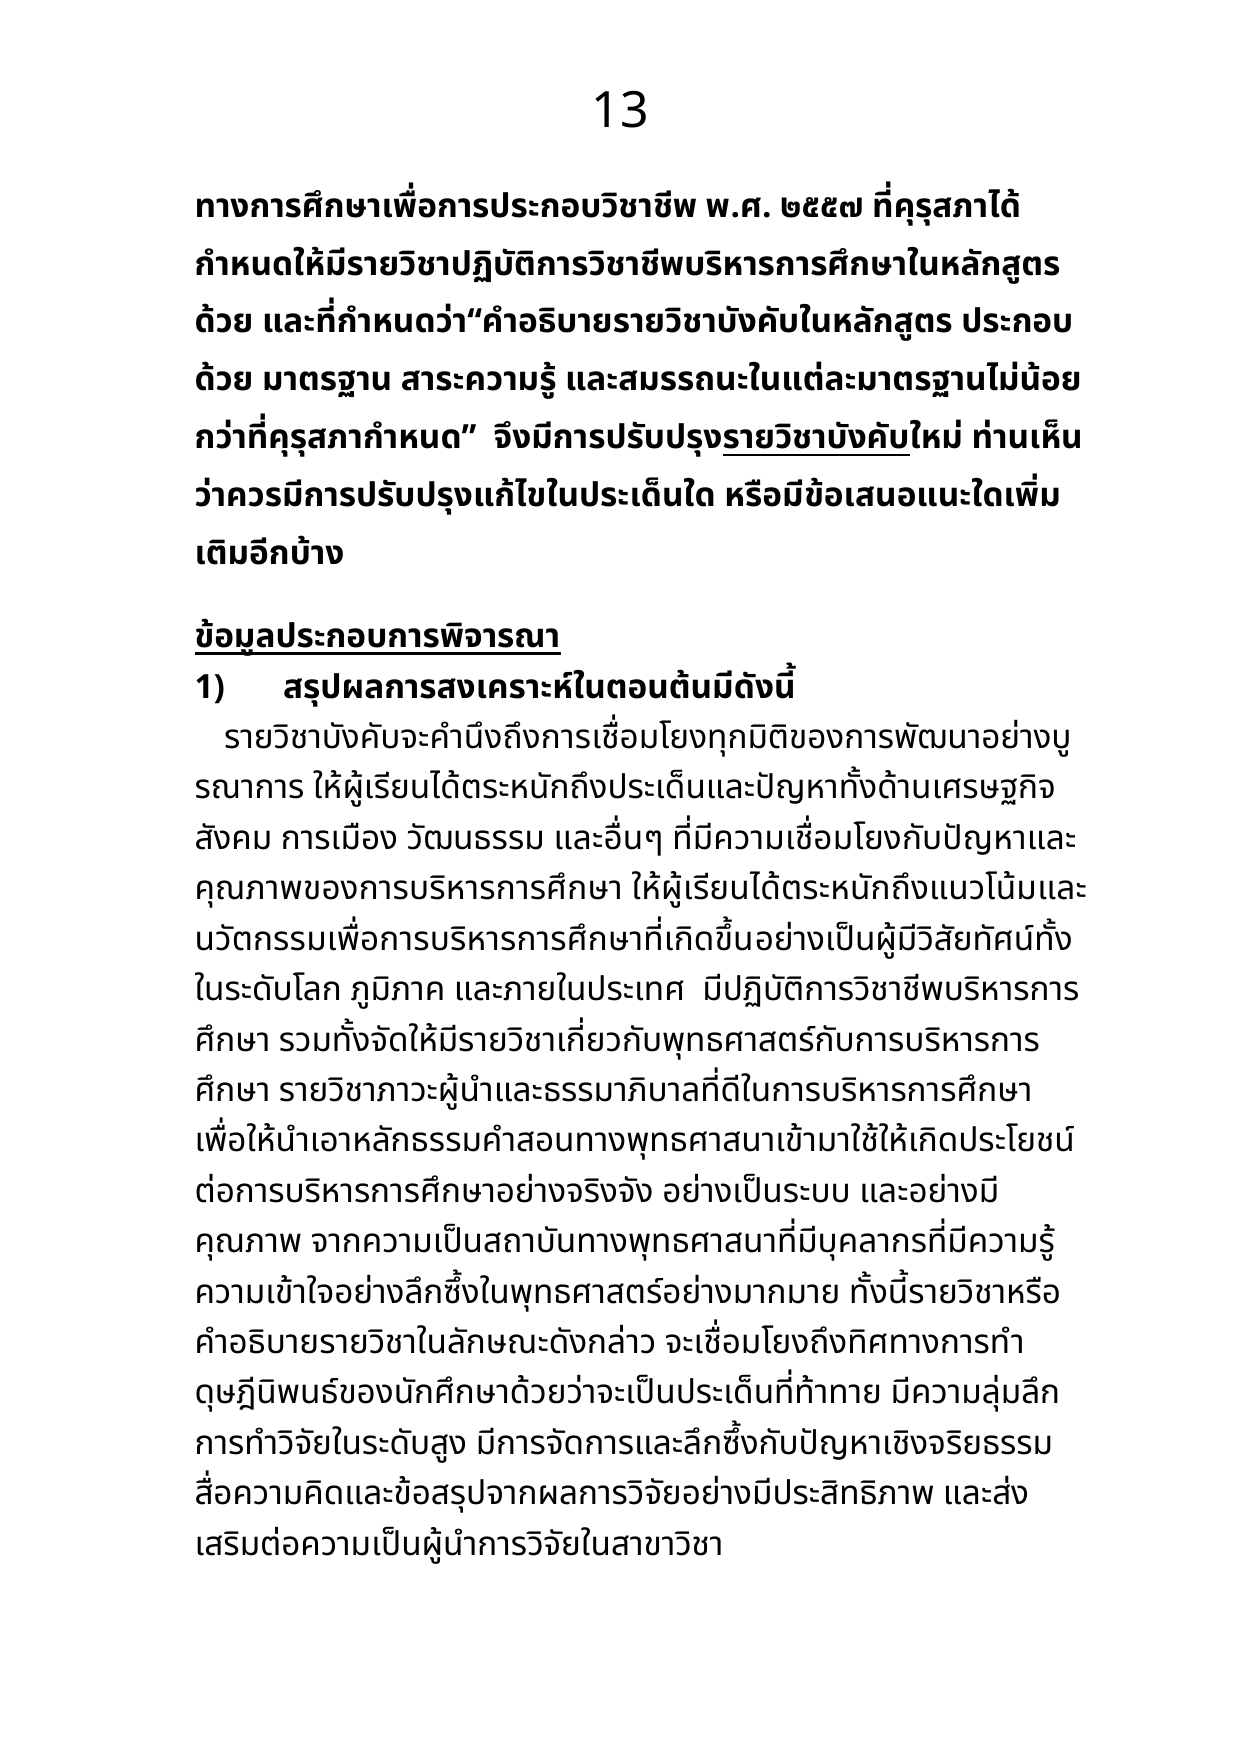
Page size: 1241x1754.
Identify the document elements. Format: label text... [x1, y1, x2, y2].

text รายวิชาบังคับจะคำนึงถึงการเชื่อมโยงทุกมิติของการพัฒนาอย่างบูรณาการ ให้ผู้เรียนได้ตระหนักถึงประเด็นและปัญหาทั้งด้านเศรษฐกิจ สังคม การเมือง วัฒนธรรม และอื่นๆ ที่มีความเชื่อมโยงกับปัญหาและคุณภาพของการบริหารการศึกษา ให้ผู้เรียนได้ตระหนักถึงแนวโน้มและนวัตกรรมเพื่อการบริหารการศึกษาที่เกิดขึ้นอย่างเป็นผู้มีวิสัยทัศน์ทั้งในระดับโลก ภูมิภาค และภายในประเทศ มีปฏิบัติการวิชาชีพบริหารการศึกษา รวมทั้งจัดให้มีรายวิชาเกี่ยวกับพุทธศาสตร์กับการบริหารการศึกษา รายวิชาภาวะผู้นำและธรรมาภิบาลที่ดีในการบริหารการศึกษา เพื่อให้นำเอาหลักธรรมคำสอนทางพุทธศาสนาเข้ามาใช้ให้เกิดประโยชน์ต่อการบริหารการศึกษาอย่างจริงจัง อย่างเป็นระบบ และอย่างมีคุณภาพ จากความเป็นสถาบันทางพุทธศาสนาที่มีบุคลากรที่มีความรู้ความเข้าใจอย่างลึกซึ้งในพุทธศาสตร์อย่างมากมาย ทั้งนี้รายวิชาหรือคำอธิบายรายวิชาในลักษณะดังกล่าว จะเชื่อมโยงถึงทิศทางการทำดุษฎีนิพนธ์ของนักศึกษาด้วยว่าจะเป็นประเด็นที่ท้าทาย มีความลุ่มลึกการทำวิจัยในระดับสูง มีการจัดการและลึกซึ้งกับปัญหาเชิงจริยธรรม สื่อความคิดและข้อสรุปจากผลการวิจัยอย่างมีประสิทธิภาพ และส่งเสริมต่อความเป็นผู้นำการวิจัยในสาขาวิชา [194, 713, 1090, 1570]
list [194, 181, 1090, 579]
text ข้อมูลประกอบการพิจารณา [194, 612, 1090, 662]
list สรุปผลการสงเคราะห์ในตอนต้นมีดังนี้ [194, 662, 1090, 713]
